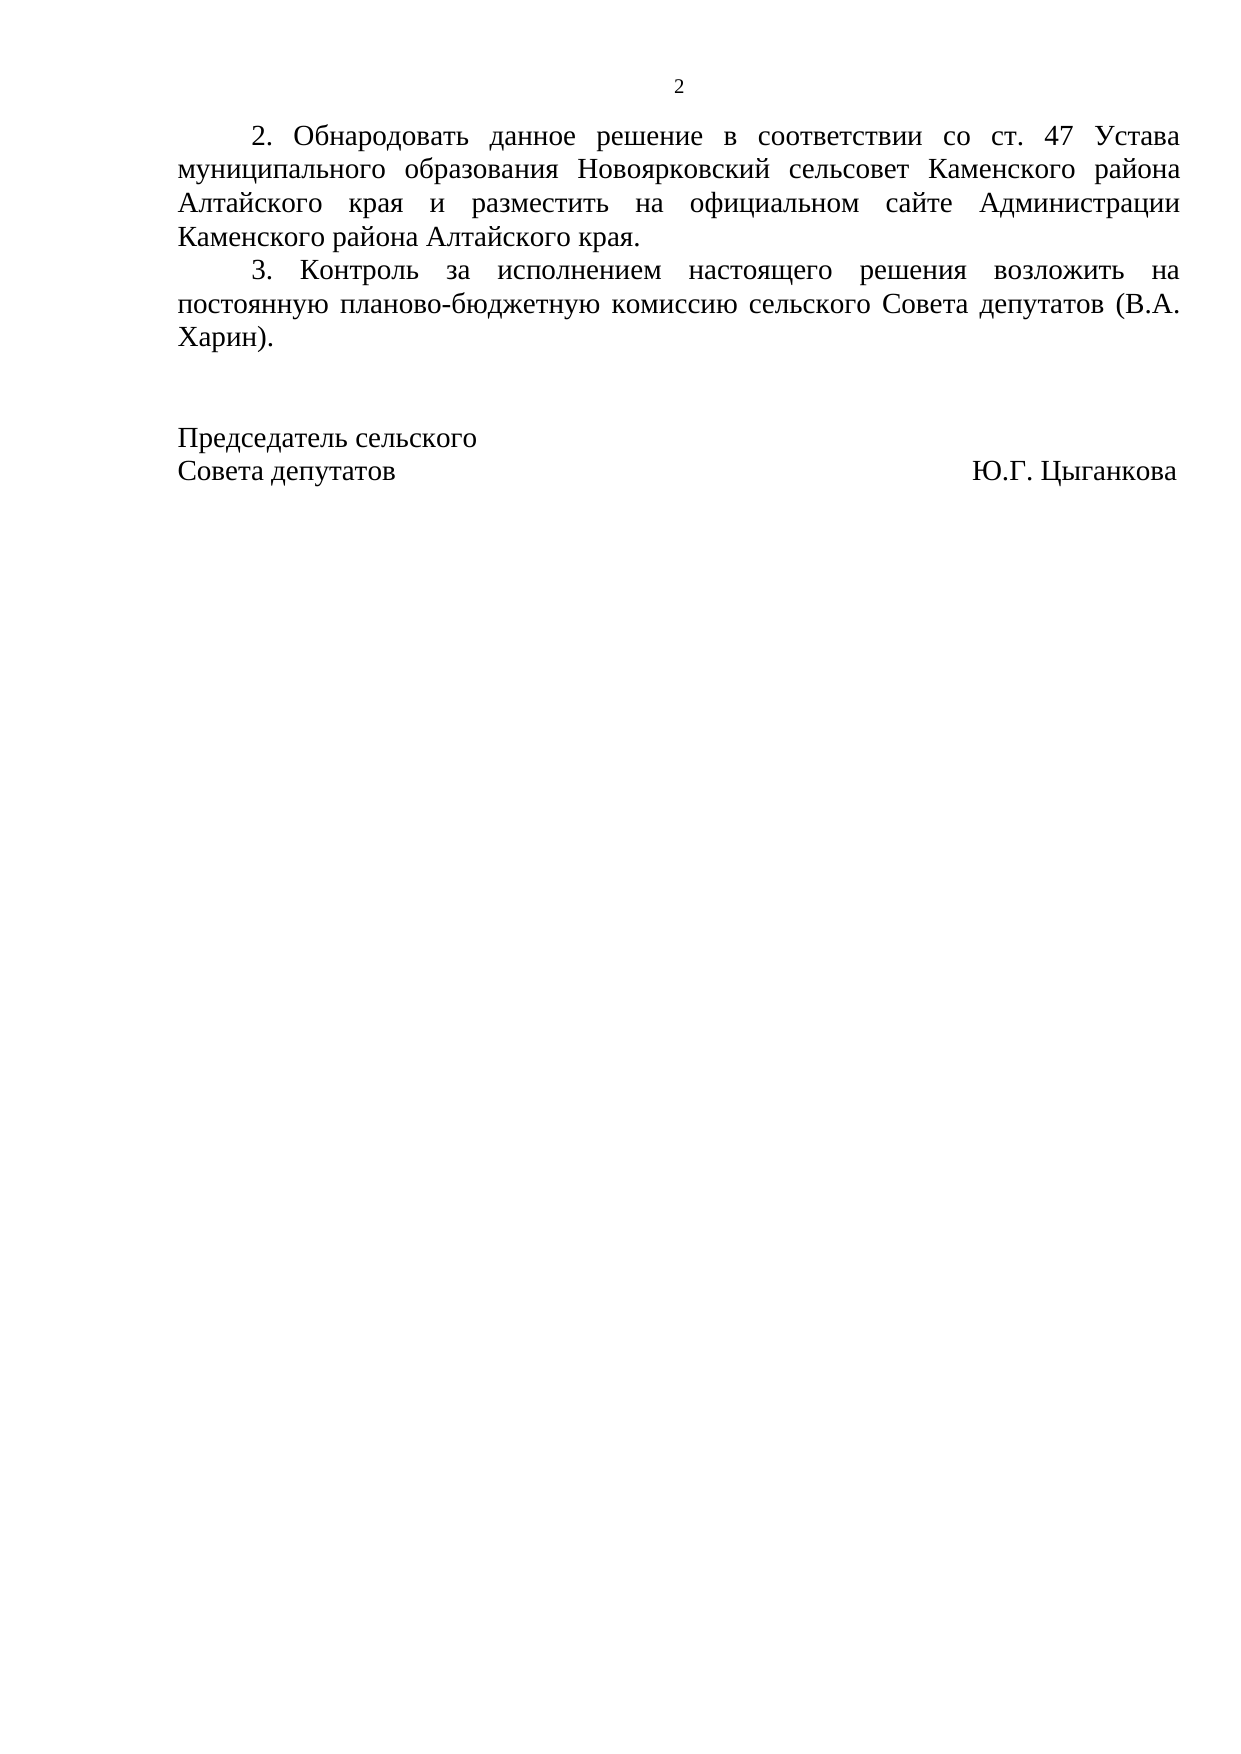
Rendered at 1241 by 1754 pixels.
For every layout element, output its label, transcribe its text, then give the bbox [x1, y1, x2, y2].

text 3. Контроль за исполнением настоящего решения возложить на постоянную планово-бюджетную комиссию сельского Совета депутатов (В.А. Харин). [177, 252, 1181, 353]
text 2. Обнародовать данное решение в соответствии со ст. 47 Устава муниципального образования Новоярковский сельсовет Каменского района Алтайского края и разместить на официальном сайте Администрации Каменского района Алтайского края. [177, 118, 1181, 252]
text Совета депутатов Ю.Г. Цыганкова [177, 453, 1181, 487]
text Председатель сельского [177, 420, 1181, 453]
